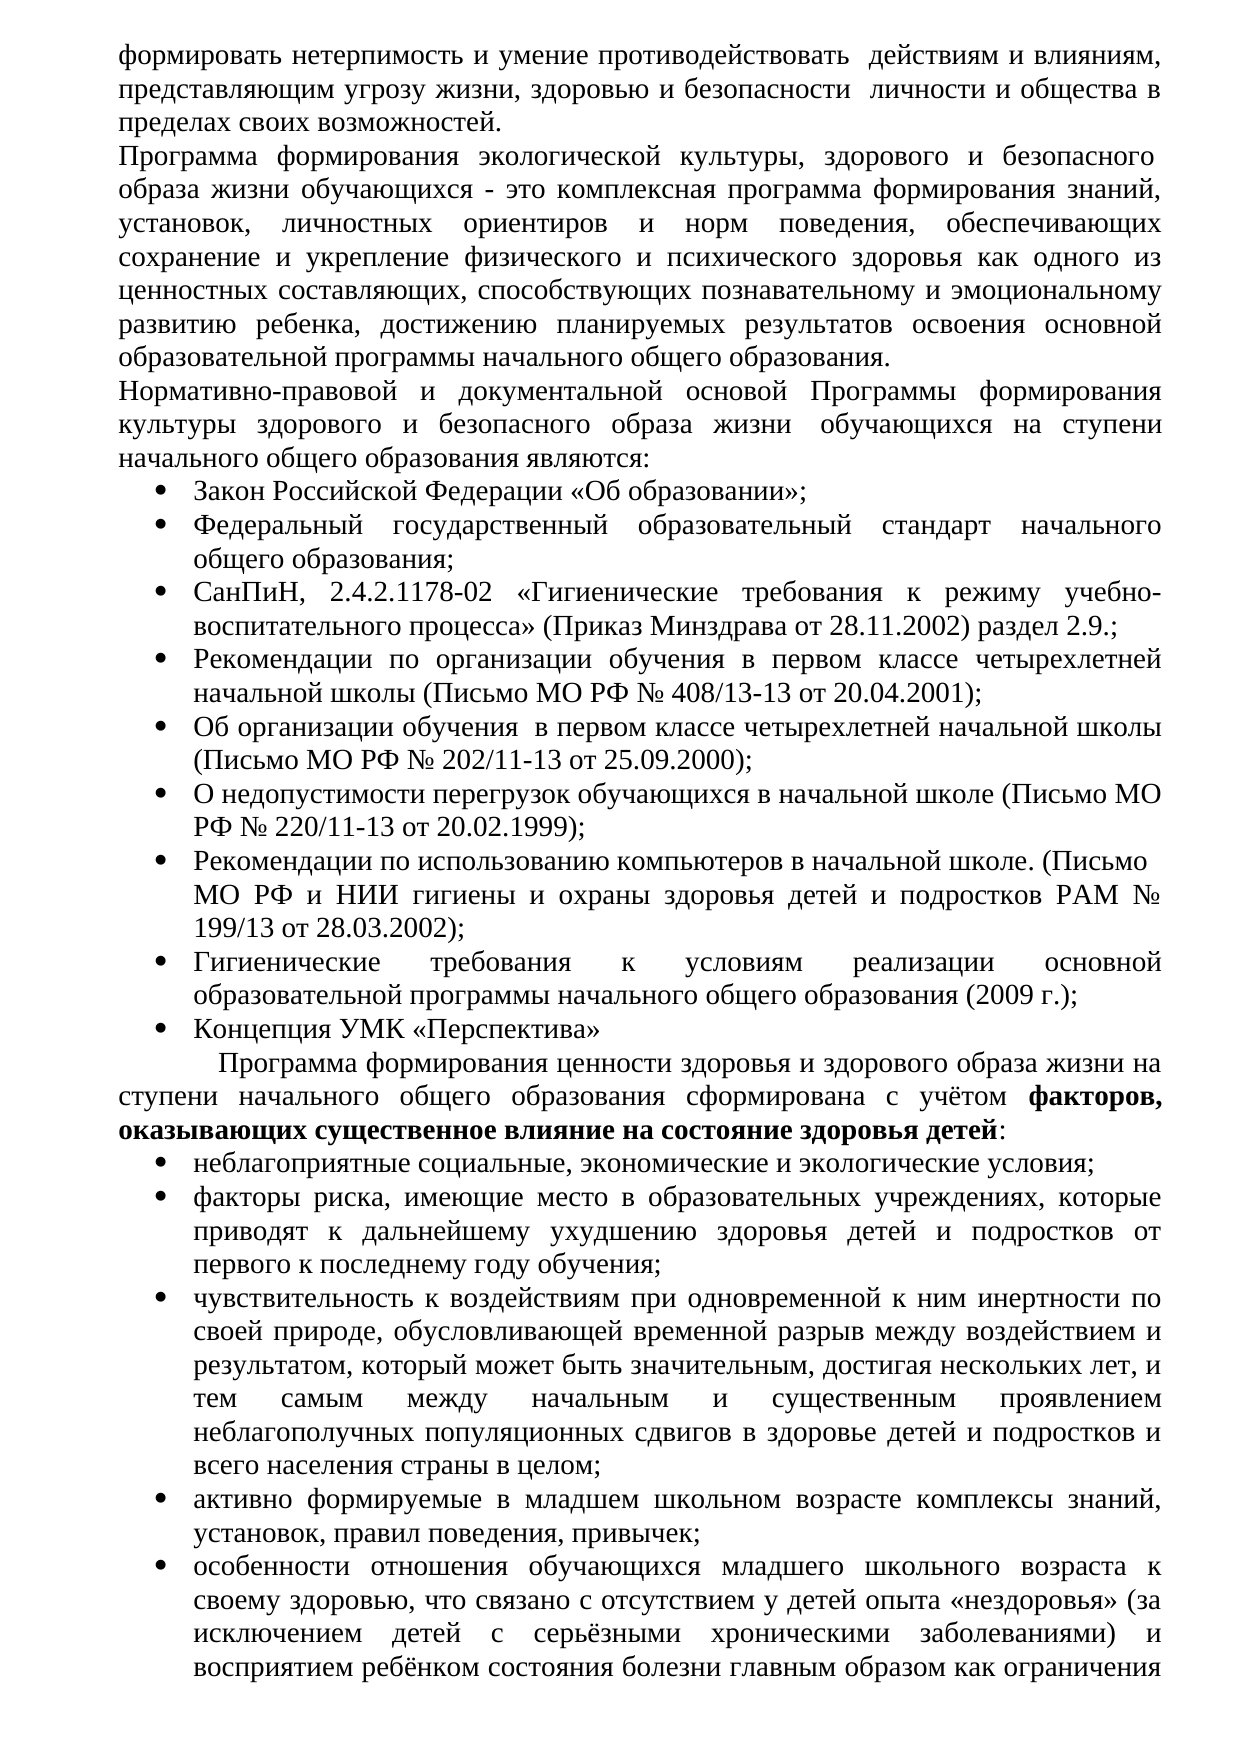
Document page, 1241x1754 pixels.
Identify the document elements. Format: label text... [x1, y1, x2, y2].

list Закон Российской Федерации «Об образовании»; [156, 473, 1162, 507]
list Концепция УМК «Перспектива» [156, 1011, 1162, 1045]
text Программа формирования ценности здоровья и здорового образа жизни на ступени начального общего образования сформирована с учётом факторов, оказывающих существенное влияние на состояние здоровья детей: [118, 1045, 1162, 1145]
list неблагоприятные социальные, экономические и экологические условия; [156, 1145, 1162, 1179]
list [156, 1548, 1162, 1682]
list О недопустимости перегрузок обучающихся в начальной школе (Письмо МО РФ № 220/11-13 от 20.02.1999); [156, 776, 1162, 843]
list факторы риска, имеющие место в образовательных учреждениях, которые приводят к дальнейшему ухудшению здоровья детей и подростков от первого к последнему году обучения; [156, 1179, 1162, 1280]
list Об организации обучения в первом классе четырехлетней начальной школы (Письмо МО РФ № 202/11-13 от 25.09.2000); [156, 709, 1162, 776]
list Гигиенические требования к условиям реализации основной образовательной программы начального общего образования (.); [156, 944, 1162, 1011]
text Нормативно-правовой и документальной основой Программы формирования культуры здорового и безопасного образа жизни обучающихся на ступени начального общего образования являются: [118, 373, 1162, 473]
list Рекомендации по использованию компьютеров в начальной школе. (Письмо МО РФ и НИИ гигиены и охраны здоровья детей и подростков РАМ № 199/13 от 28.03.2002); [156, 843, 1162, 944]
list активно формируемые в младшем школьном возрасте комплексы знаний, установок, правил поведения, привычек; [156, 1481, 1162, 1548]
list Федеральный государственный образовательный стандарт начального общего образования; [156, 507, 1162, 574]
list Рекомендации по организации обучения в первом классе четырехлетней начальной школы (Письмо МО РФ № 408/13-13 от 20.04.2001); [156, 642, 1162, 709]
list СанПиН, 2.4.2.1178-02 «Гигиенические требования к режиму учебно-воспитательного процесса» (Приказ Минздрава от 28.11.2002) раздел 2.9.; [156, 574, 1162, 642]
text формировать нетерпимость и умение противодействовать действиям и влияниям, представляющим угрозу жизни, здоровью и безопасности личности и общества в пределах своих возможностей. [118, 37, 1162, 138]
text Программа формирования экологической культуры, здорового и безопасного образа жизни обучающихся - это комплексная программа формирования знаний, установок, личностных ориентиров и норм поведения, обеспечивающих сохранение и укрепление физического и психического здоровья как одного из ценностных составляющих, способствующих познавательному и эмоциональному развитию ребенка, достижению планируемых результатов освоения основной образовательной программы начального общего образования. [118, 138, 1162, 373]
list чувствительность к воздействиям при одновременной к ним инертности по своей природе, обусловливающей временной разрыв между воздействием и результатом, который может быть значительным, достигая нескольких лет, и тем самым между начальным и существенным проявлением неблагополучных популяционных сдвигов в здоровье детей и подростков и всего населения страны в целом; [156, 1280, 1162, 1481]
